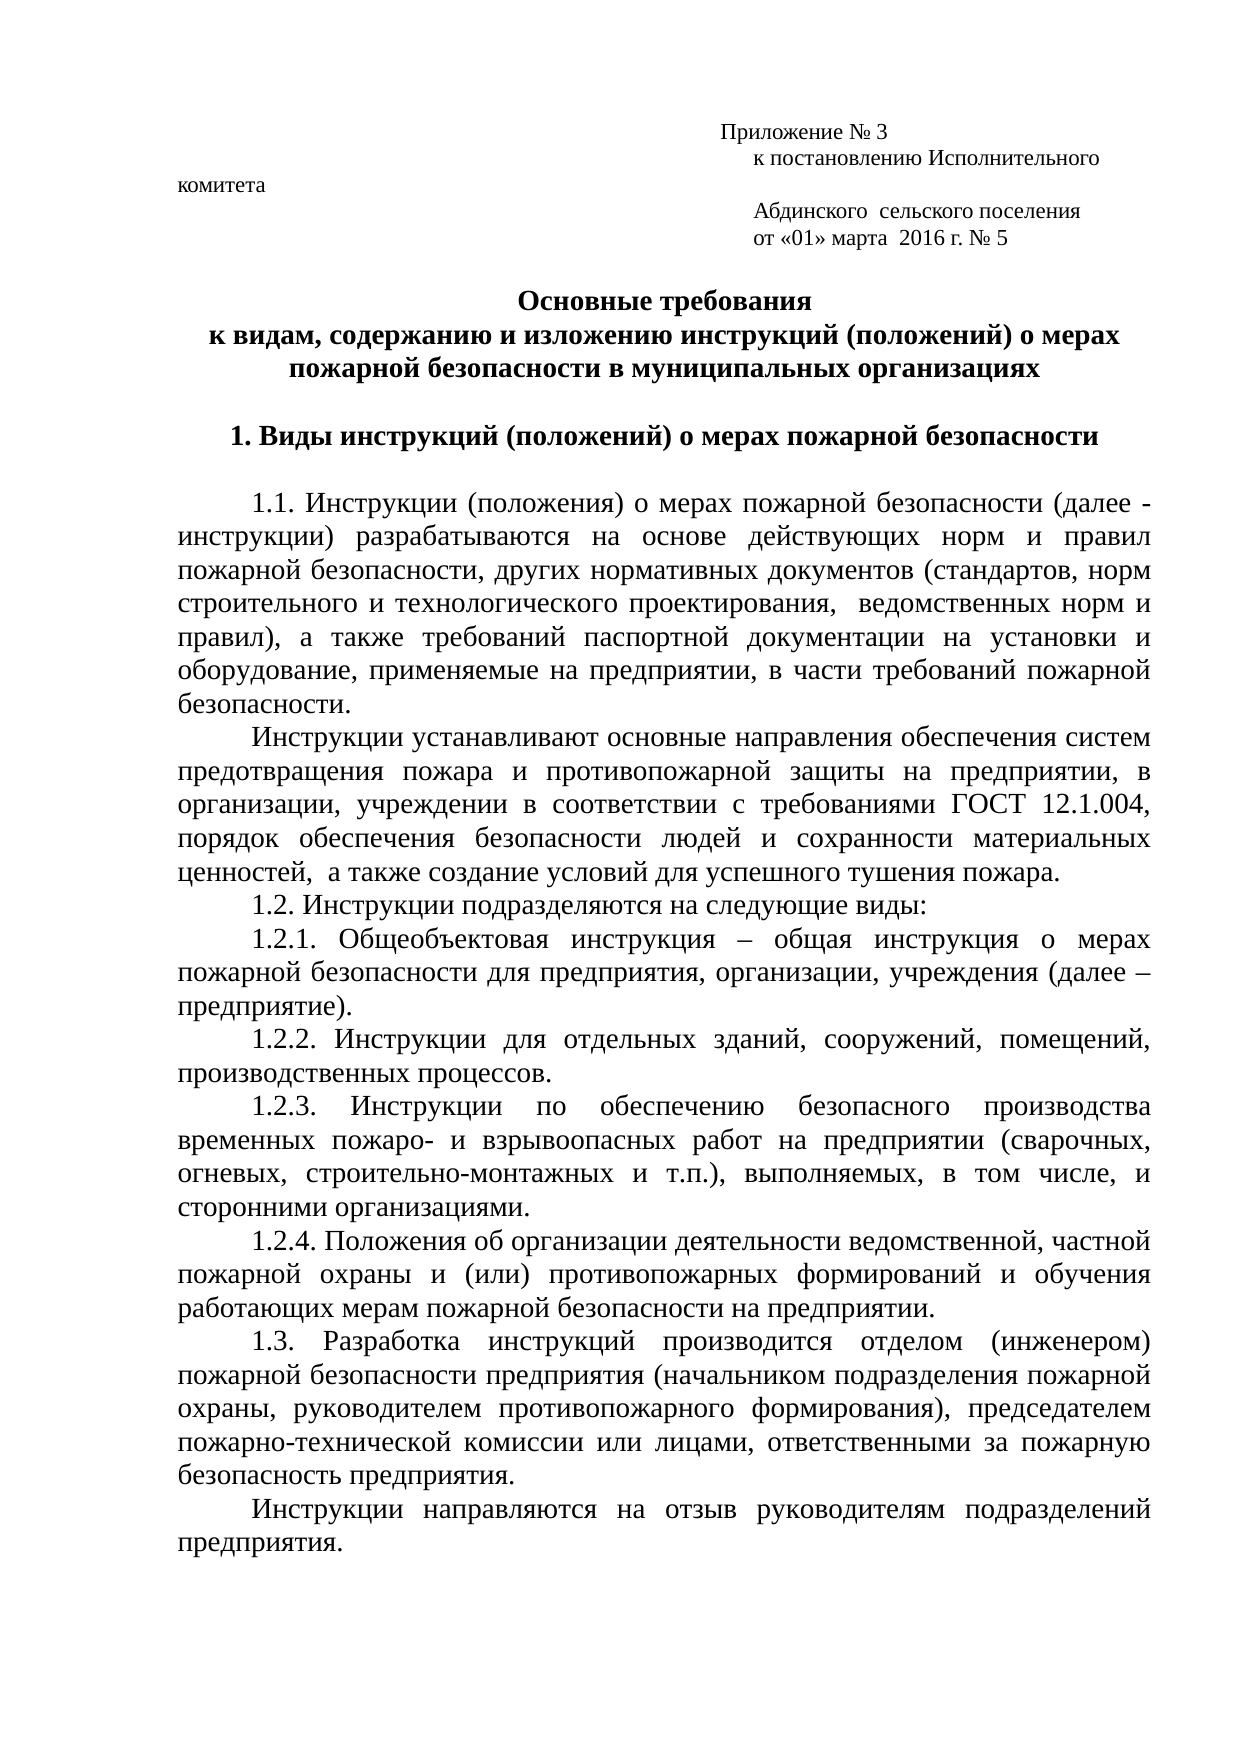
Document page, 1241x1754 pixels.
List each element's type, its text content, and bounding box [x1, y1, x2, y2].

text Инструкции направляются на отзыв руководителям подразделений предприятия. [177, 1491, 1152, 1558]
text Приложение № 3 [177, 118, 1152, 144]
text Основные требования [177, 283, 1152, 317]
text к видам, содержанию и изложению инструкций (положений) о мерах пожарной безопасности в муниципальных организациях [177, 317, 1152, 384]
text 1.2. Инструкции подразделяются на следующие виды: [177, 887, 1152, 921]
text к постановлению Исполнительного комитета [177, 144, 1152, 197]
text 1.1. Инструкции (положения) о мерах пожарной безопасности (далее - инструкции) разрабатываются на основе действующих норм и правил пожарной безопасности, других нормативных документов (стандартов, норм строительного и технологического проектирования, ведомственных норм и правил), а также требований паспортной документации на установки и оборудование, применяемые на предприятии, в части требований пожарной безопасности. [177, 485, 1152, 719]
text Инструкции устанавливают основные направления обеспечения систем предотвращения пожара и противопожарной защиты на предприятии, в организации, учреждении в соответствии с требованиями ГОСТ 12.1.004, порядок обеспечения безопасности людей и сохранности материальных ценностей, а также создание условий для успешного тушения пожара. [177, 719, 1152, 887]
text 1.2.2. Инструкции для отдельных зданий, сооружений, помещений, производственных процессов. [177, 1021, 1152, 1088]
text 1.3. Разработка инструкций производится отделом (инженером) пожарной безопасности предприятия (начальником подразделения пожарной охраны, руководителем противопожарного формирования), председателем пожарно-технической комиссии или лицами, ответственными за пожарную безопасность предприятия. [177, 1323, 1152, 1491]
text 1.2.4. Положения об организации деятельности ведомственной, частной пожарной охраны и (или) противопожарных формирований и обучения работающих мерам пожарной безопасности на предприятии. [177, 1223, 1152, 1323]
text 1.2.3. Инструкции по обеспечению безопасного производства временных пожаро- и взрывоопасных работ на предприятии (сварочных, огневых, строительно-монтажных и т.п.), выполняемых, в том числе, и сторонними организациями. [177, 1088, 1152, 1223]
text от «01» марта 2016 г. № 5 [177, 223, 1152, 250]
text Абдинского сельского поселения [177, 197, 1152, 223]
text 1.2.1. Общеобъектовая инструкция – общая инструкция о мерах пожарной безопасности для предприятия, организации, учреждения (далее – предприятие). [177, 921, 1152, 1021]
text 1. Виды инструкций (положений) о мерах пожарной безопасности [177, 418, 1152, 451]
